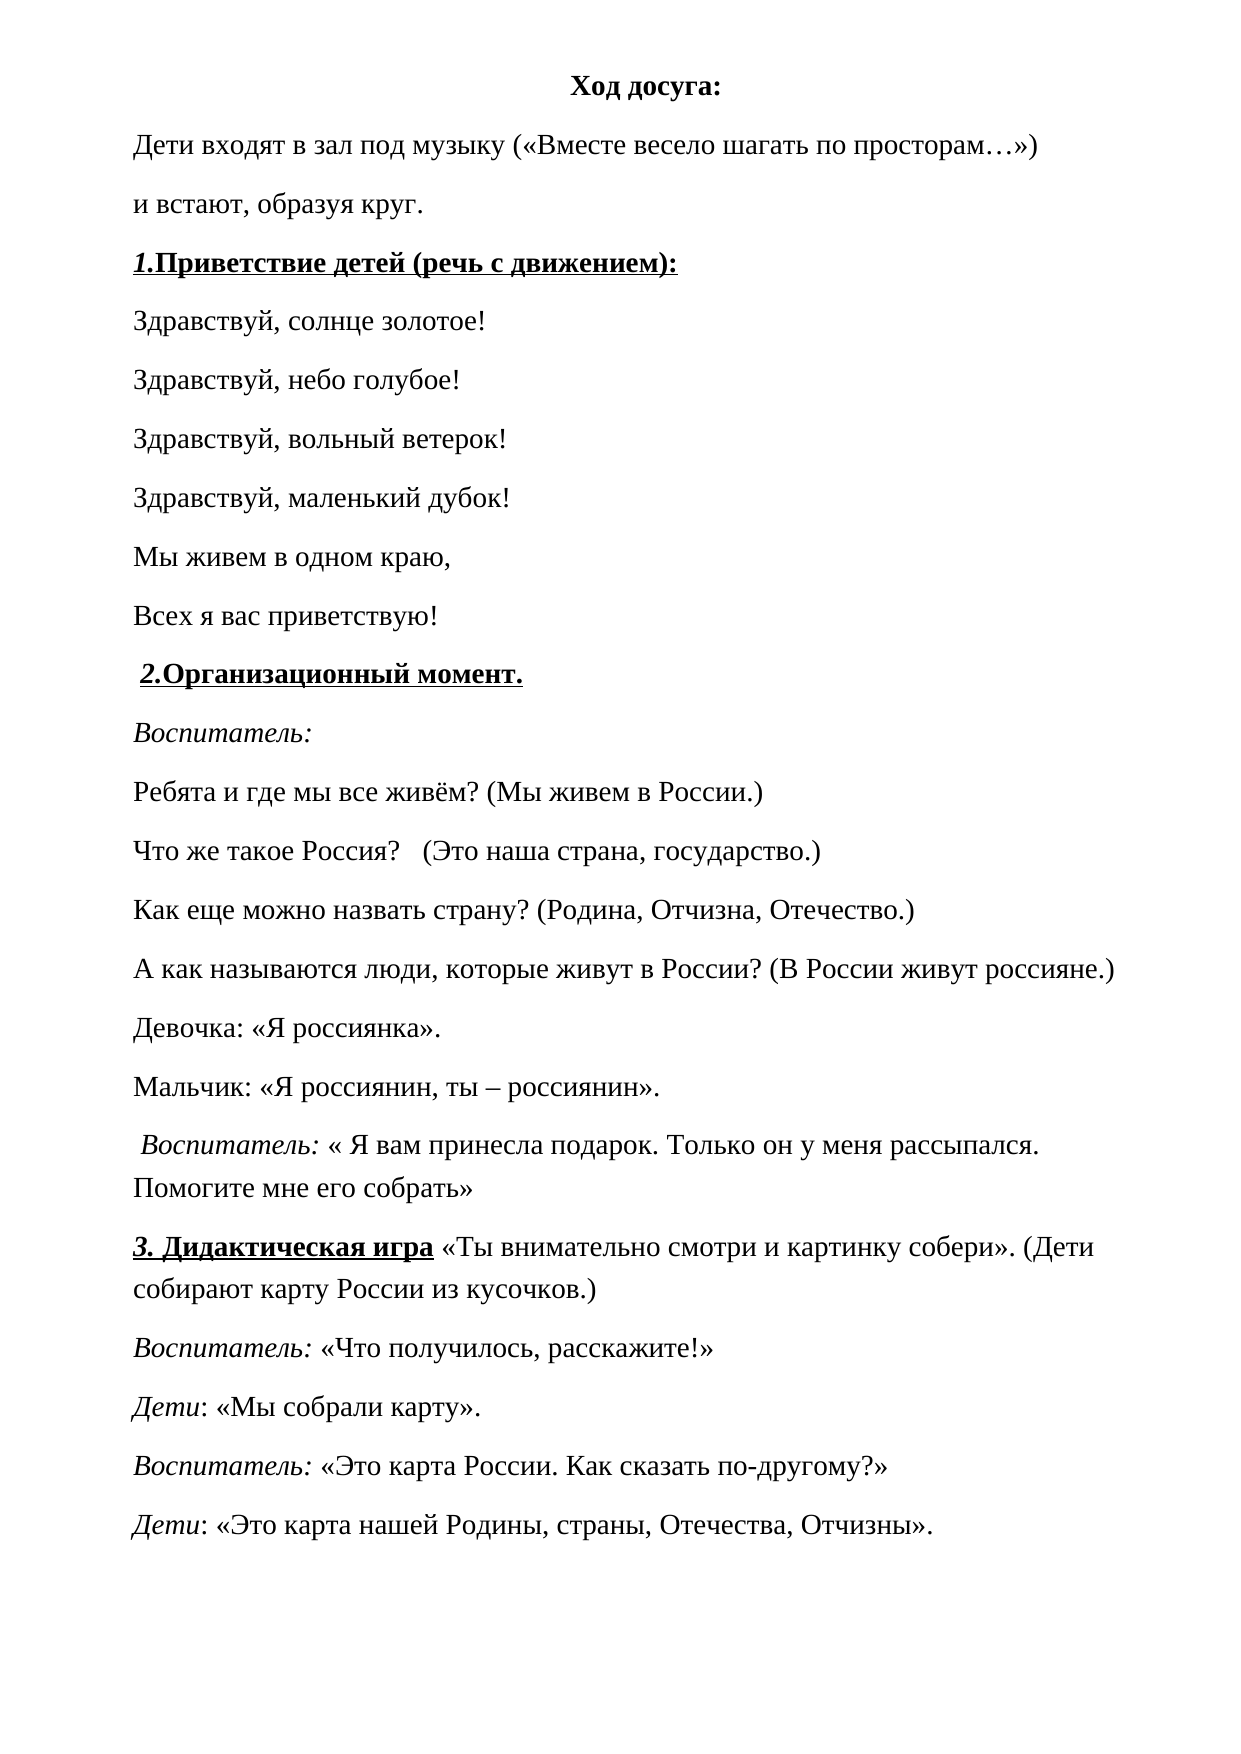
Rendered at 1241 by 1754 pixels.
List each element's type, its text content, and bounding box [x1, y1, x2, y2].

text Девочка: «Я россиянка». [133, 1001, 1152, 1043]
text Дети входят в зал под музыку («Вместе весело шагать по просторам…») [133, 118, 1152, 161]
text Что же такое Россия? (Это наша страна, государство.) [133, 824, 1152, 867]
text Воспитатель: «Это карта России. Как сказать по-другому?» [133, 1439, 1152, 1482]
text и встают, образуя круг. [133, 177, 1152, 219]
text 2.Организационный момент. [133, 648, 1152, 690]
text А как называются люди, которые живут в России? (В России живут россияне.) [133, 942, 1152, 984]
text 1.Приветствие детей (речь с движением): [133, 236, 1152, 278]
text Мальчик: «Я россиянин, ты – россиянин». [133, 1059, 1152, 1102]
text Как еще можно назвать страну? (Родина, Отчизна, Отечество.) [133, 883, 1152, 926]
text Воспитатель: « Я вам принесла подарок. Только он у меня рассыпался. Помогите мне его собрать» [133, 1118, 1152, 1204]
text Воспитатель: «Что получилось, расскажите!» [133, 1321, 1152, 1364]
text Всех я вас приветствую! [133, 589, 1152, 631]
text Воспитатель: [133, 706, 1152, 749]
text Здравствуй, небо голубое! [133, 353, 1152, 396]
text Ход досуга: [133, 59, 1152, 102]
text Здравствуй, вольный ветерок! [133, 412, 1152, 455]
text 3. Дидактическая игра «Ты внимательно смотри и картинку собери». (Дети собирают карту России из кусочков.) [133, 1220, 1152, 1305]
text Дети: «Это карта нашей Родины, страны, Отечества, Отчизны». [133, 1498, 1152, 1541]
text Ребята и где мы все живём? (Мы живем в России.) [133, 765, 1152, 808]
text Мы живем в одном краю, [133, 530, 1152, 572]
text Здравствуй, маленький дубок! [133, 471, 1152, 514]
text Дети: «Мы собрали карту». [133, 1380, 1152, 1423]
text Здравствуй, солнце золотое! [133, 294, 1152, 337]
